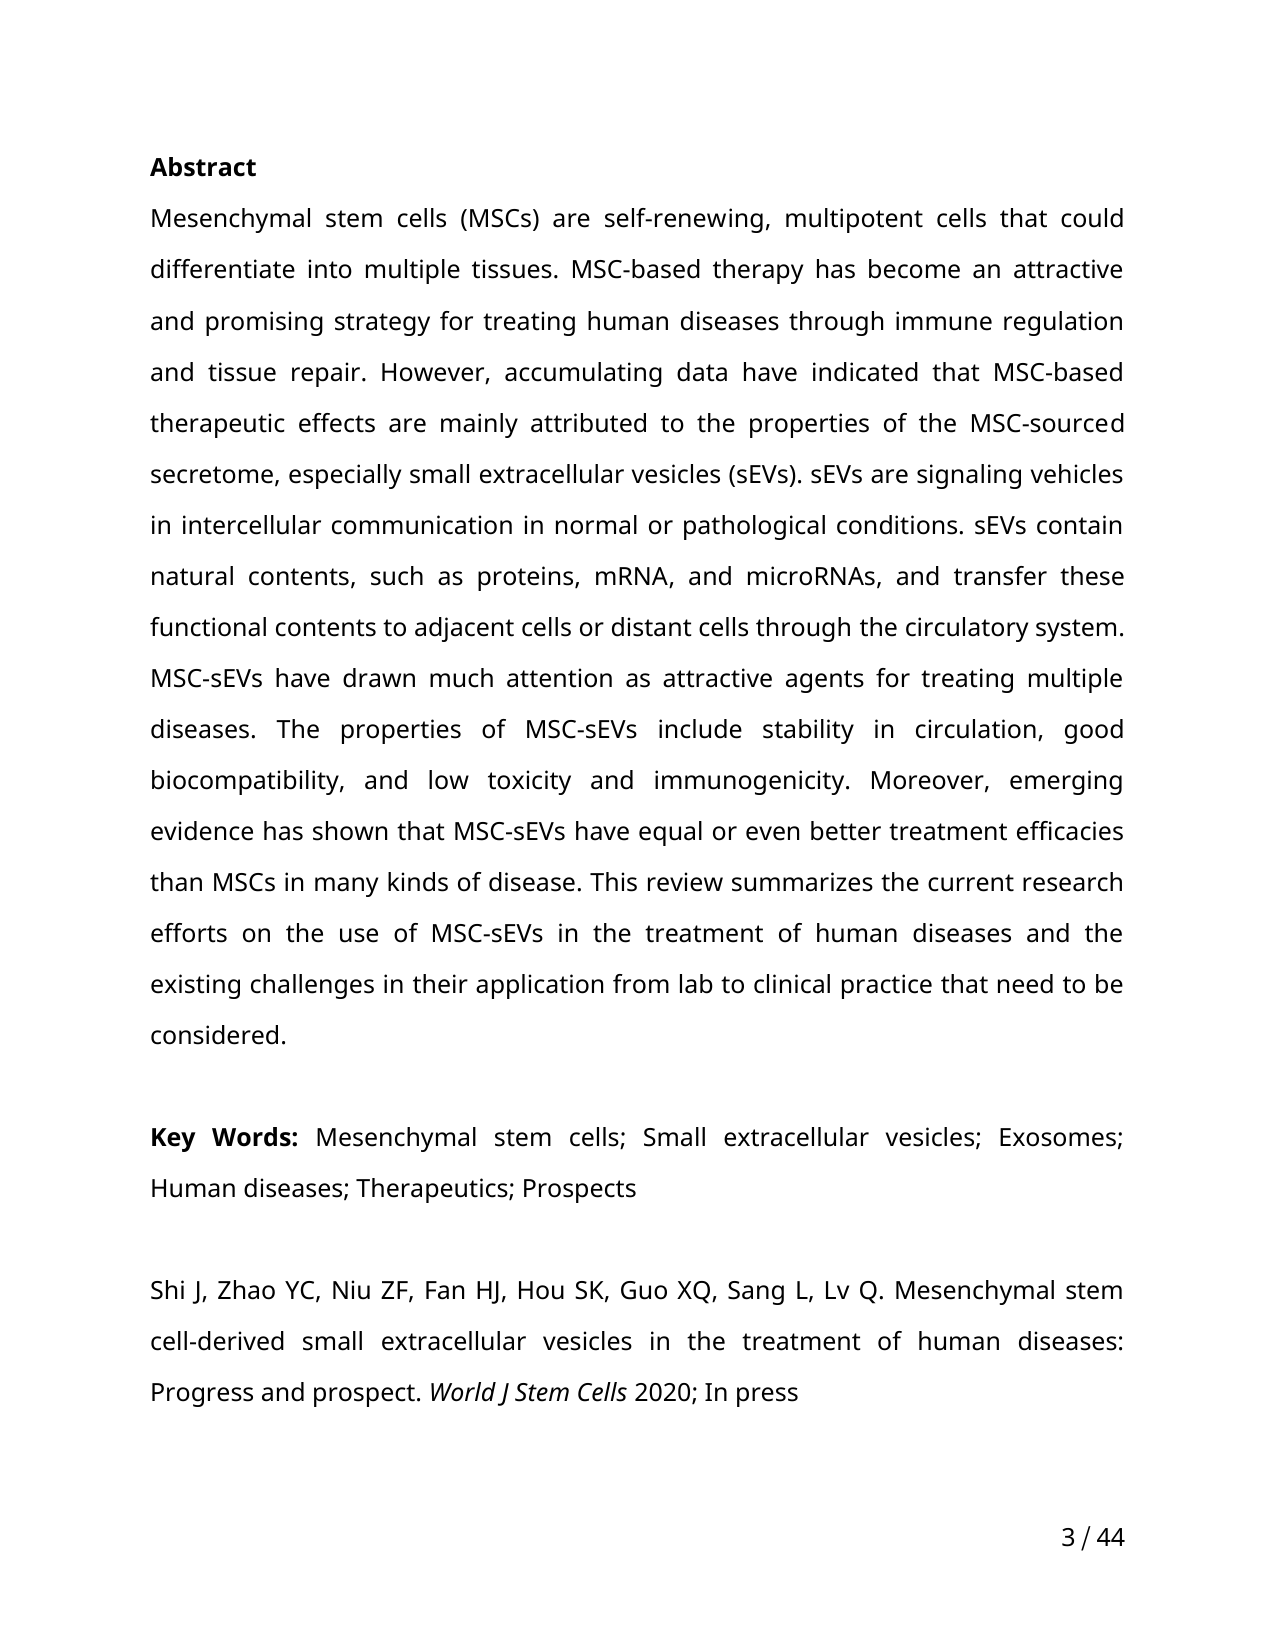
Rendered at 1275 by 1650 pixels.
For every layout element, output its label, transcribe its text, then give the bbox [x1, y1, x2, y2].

text Mesenchymal stem cells (MSCs) are self-renewing, multipotent cells that could differentiate into multiple tissues. MSC-based therapy has become an attractive and promising strategy for treating human diseases through immune regulation and tissue repair. However, accumulating data have indicated that MSC-based therapeutic effects are mainly attributed to the properties of the MSC-sourced secretome, especially small extracellular vesicles (sEVs). sEVs are signaling vehicles in intercellular communication in normal or pathological conditions. sEVs contain natural contents, such as proteins, mRNA, and microRNAs, and transfer these functional contents to adjacent cells or distant cells through the circulatory system. MSC-sEVs have drawn much attention as attractive agents for treating multiple diseases. The properties of MSC-sEVs include stability in circulation, good biocompatibility, and low toxicity and immunogenicity. Moreover, emerging evidence has shown that MSC-sEVs have equal or even better treatment efficacies than MSCs in many kinds of disease. This review summarizes the current research efforts on the use of MSC-sEVs in the treatment of human diseases and the existing challenges in their application from lab to clinical practice that need to be considered. [150, 201, 1125, 1052]
text Key Words: Mesenchymal stem cells; Small extracellular vesicles; Exosomes; Human diseases; Therapeutics; Prospects [150, 1120, 1125, 1205]
text Shi J, Zhao YC, Niu ZF, Fan HJ, Hou SK, Guo XQ, Sang L, Lv Q. Mesenchymal stem cell-derived small extracellular vesicles in the treatment of human diseases: Progress and prospect. World J Stem Cells 2020; In press [150, 1273, 1125, 1409]
text Abstract [150, 150, 1125, 184]
